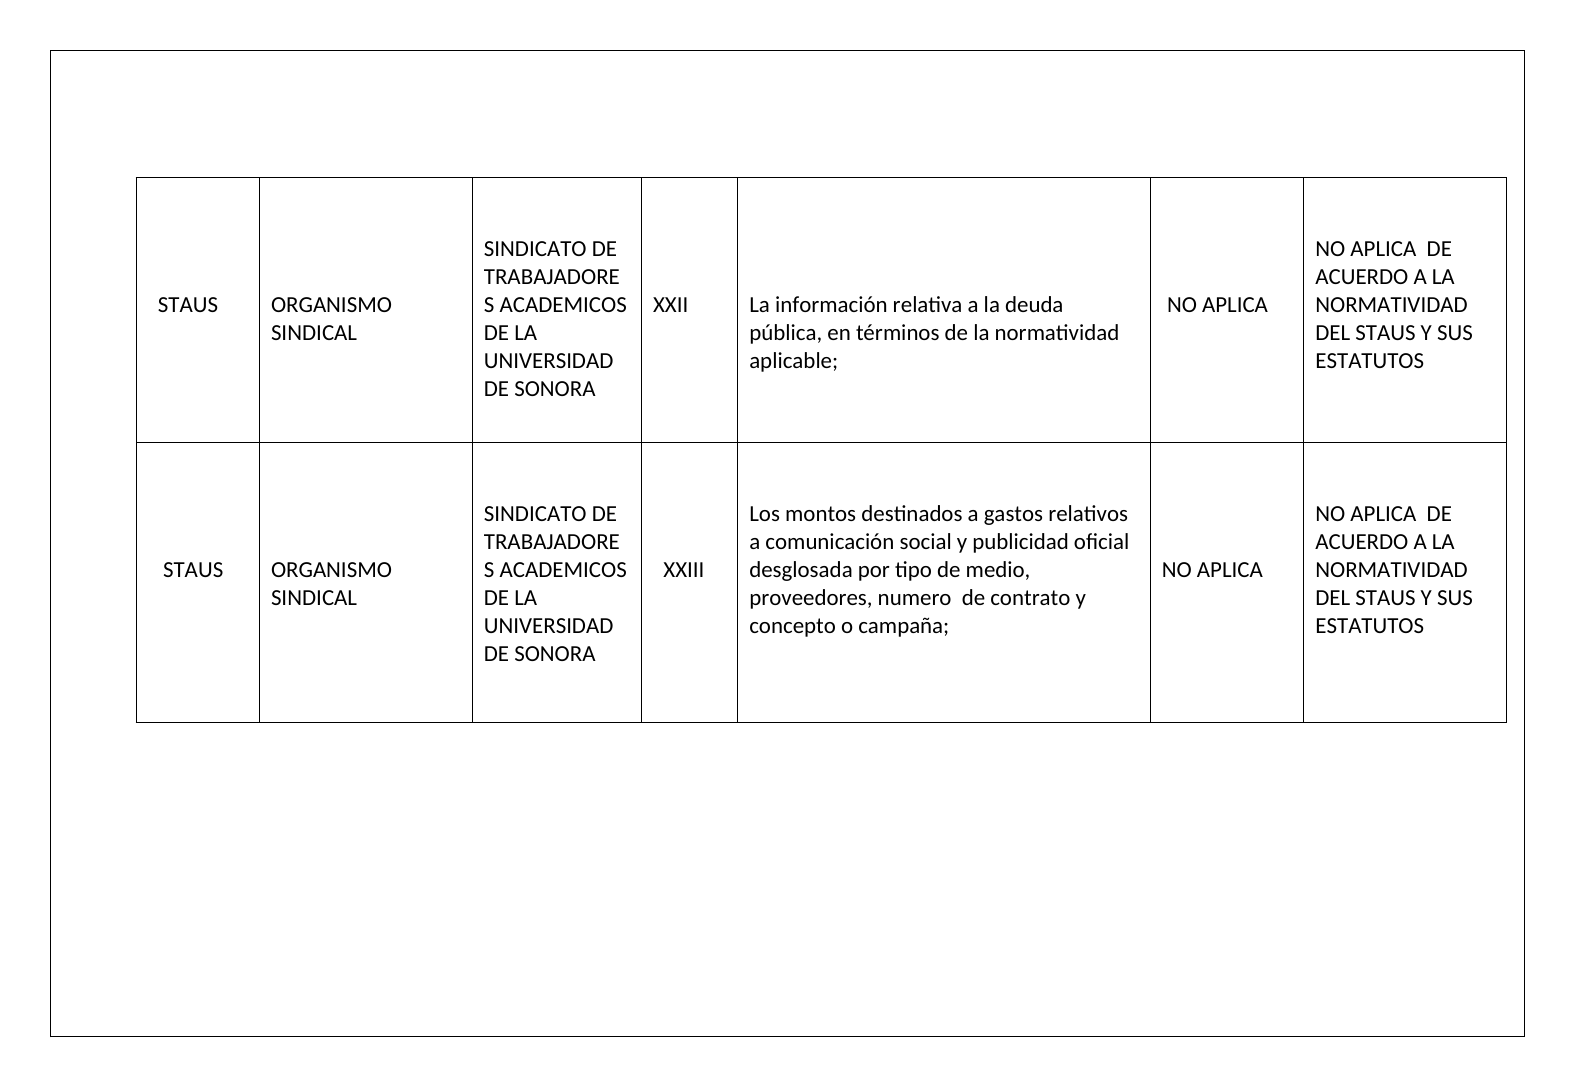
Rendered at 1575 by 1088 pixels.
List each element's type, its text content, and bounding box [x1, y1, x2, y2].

table_cell ORGANISMO SINDICAL [260, 443, 472, 722]
table_cell SINDICATO DE TRABAJADORES ACADEMICOS DE LA UNIVERSIDAD DE SONORA [473, 443, 641, 722]
table_cell NO APLICA DE ACUERDO A LA NORMATIVIDAD DEL STAUS Y SUS ESTATUTOS [1304, 178, 1506, 442]
table_cell STAUS [137, 178, 259, 442]
table_cell ORGANISMO SINDICAL [260, 178, 472, 442]
table_cell STAUS [137, 443, 259, 722]
table_cell NO APLICA DE ACUERDO A LA NORMATIVIDAD DEL STAUS Y SUS ESTATUTOS [1304, 443, 1506, 722]
table_cell Los montos destinados a gastos relativos a comunicación social y publicidad oficial desglosada por tipo de medio, proveedores, numero de contrato y concepto o campaña; [738, 443, 1150, 722]
table_cell La información relativa a la deuda pública, en términos de la normatividad aplicable; [738, 178, 1150, 442]
table_cell XXIII [642, 443, 737, 722]
table_cell XXII [642, 178, 737, 442]
table_cell NO APLICA [1151, 178, 1303, 442]
table_cell NO APLICA [1151, 443, 1303, 722]
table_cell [473, 178, 641, 442]
